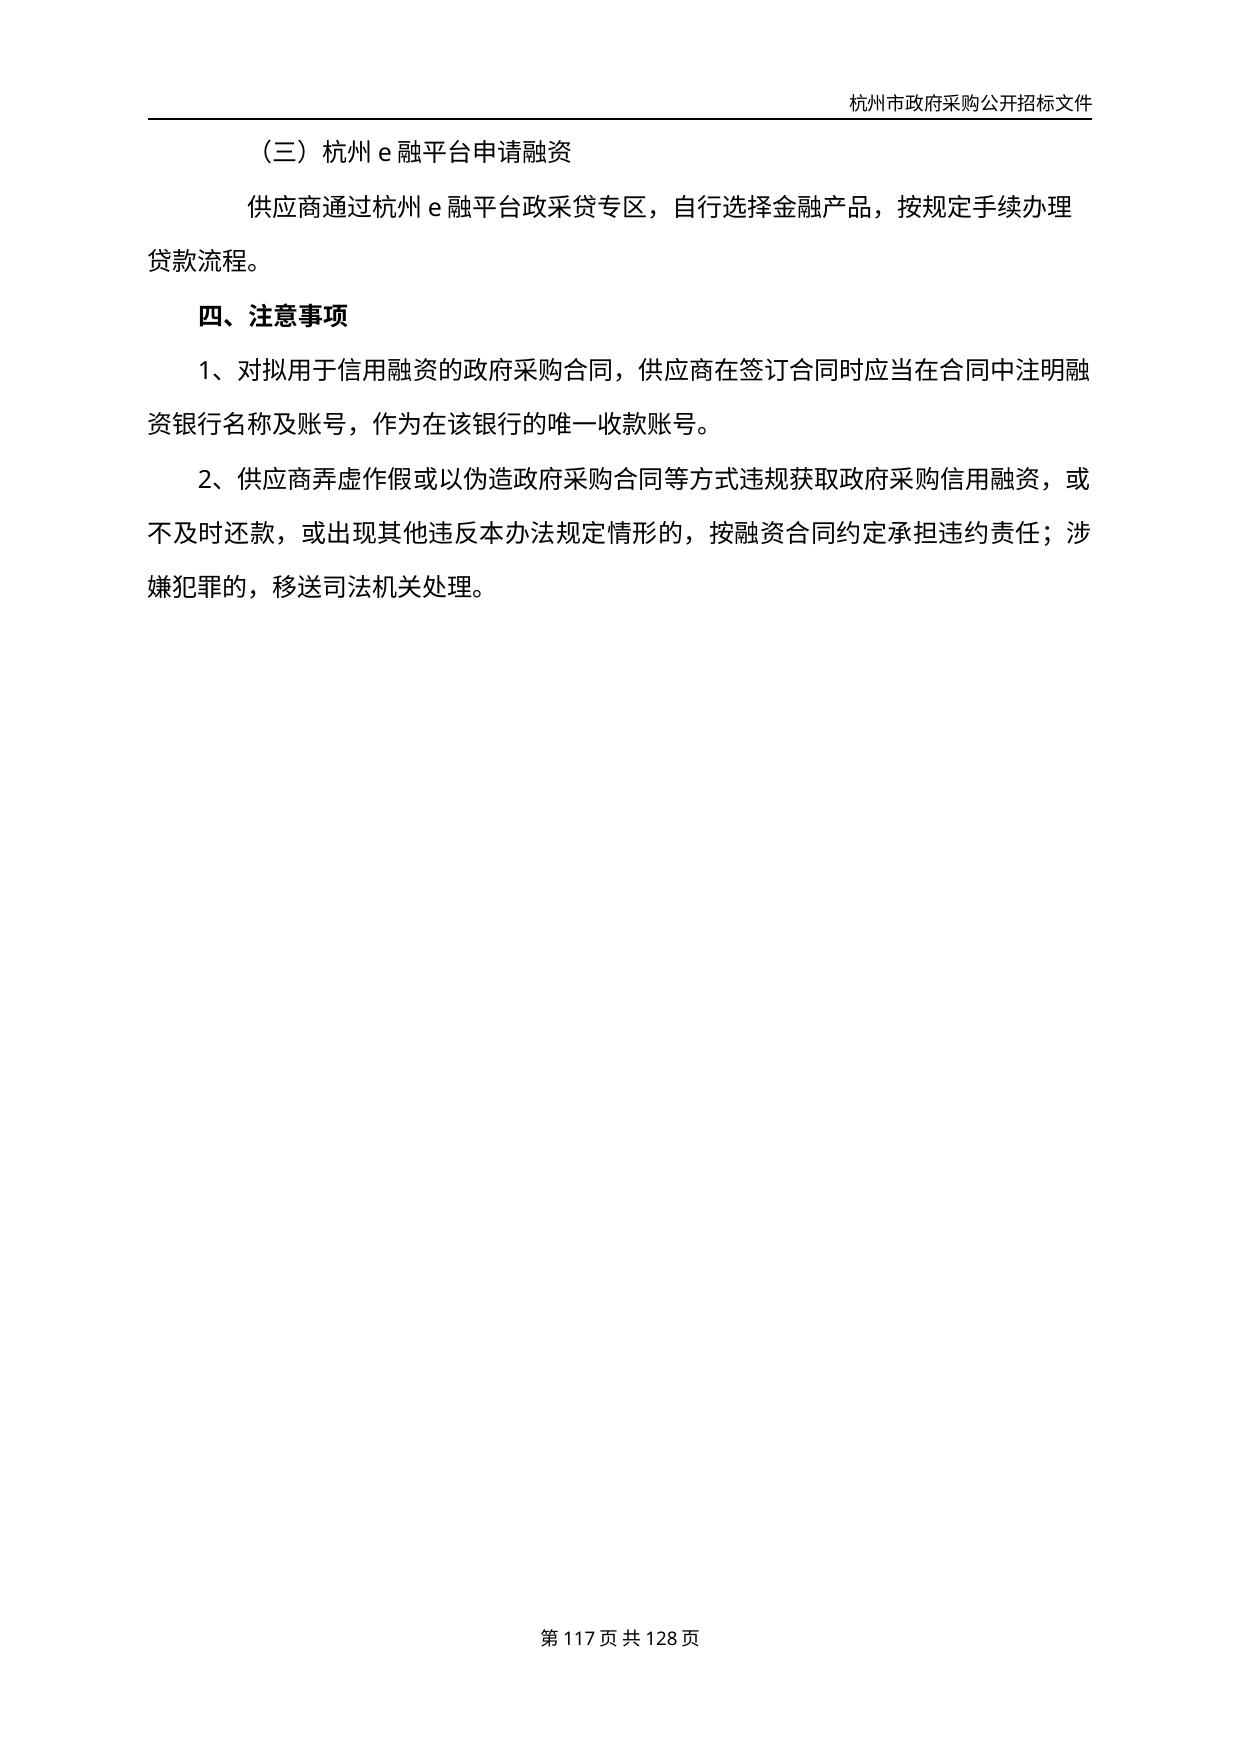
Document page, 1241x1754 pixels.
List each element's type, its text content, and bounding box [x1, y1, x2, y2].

text 2、供应商弄虚作假或以伪造政府采购合同等方式违规获取政府采购信用融资，或不及时还款，或出现其他违反本办法规定情形的，按融资合同约定承担违约责任；涉嫌犯罪的，移送司法机关处理。 [148, 459, 1092, 604]
subtitle （三）杭州e融平台申请融资 [148, 133, 1092, 169]
text 四、注意事项 [148, 296, 1092, 332]
text 1、对拟用于信用融资的政府采购合同，供应商在签订合同时应当在合同中注明融资银行名称及账号，作为在该银行的唯一收款账号。 [148, 350, 1092, 441]
subtitle 供应商通过杭州e融平台政采贷专区，自行选择金融产品，按规定手续办理贷款流程。 [148, 187, 1092, 278]
